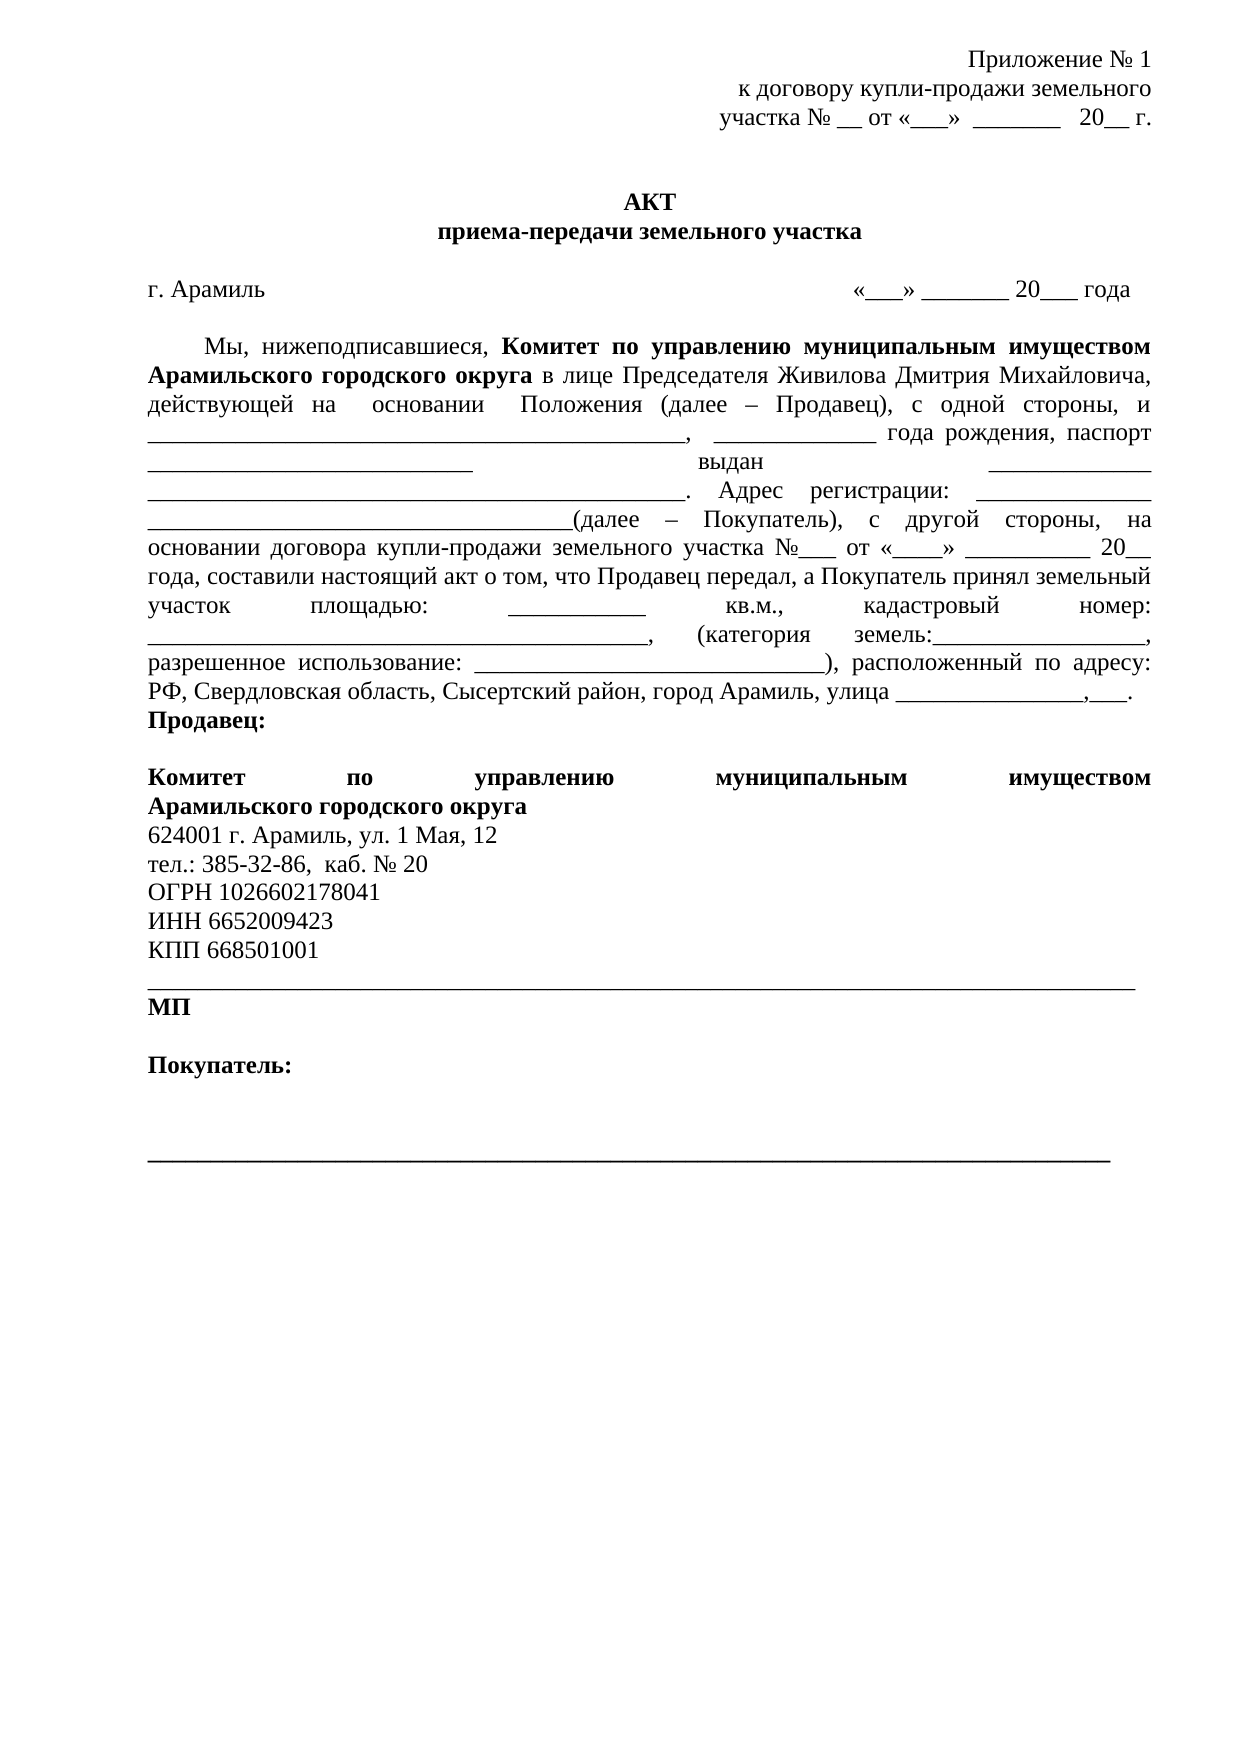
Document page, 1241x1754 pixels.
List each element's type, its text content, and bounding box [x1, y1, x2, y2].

text ОГРН 1026602178041 [148, 877, 1152, 906]
text Продавец: [148, 705, 1152, 734]
text Комитет по управлению муниципальным имуществом Арамильского городского округа [148, 762, 1152, 820]
text Покупатель: [148, 1050, 1152, 1079]
text Мы, нижеподписавшиеся, Комитет по управлению муниципальным имуществом Арамильского городского округа в лице Председателя Живилова Дмитрия Михайловича, действующей на основании Положения (далее – Продавец), с одной стороны, и ___________________________________________, _____________ года рождения, паспорт __________________________ выдан _____________ ___________________________________________. Адрес регистрации: ______________ __________________________________(далее – Покупатель), с другой стороны, на основании договора купли-продажи земельного участка №___ от «____» __________ 20__ года, составили настоящий акт о том, что Продавец передал, а Покупатель принял земельный участок площадью: ___________ кв.м., кадастровый номер: ________________________________________, (категория земель:_________________, разрешенное использование: ____________________________), расположенный по адресу: РФ, Свердловская область, Сысертский район, город Арамиль, улица _______________,___. [148, 331, 1152, 705]
text тел.: 385-32-86, каб. № 20 [148, 849, 1152, 877]
text КПП 668501001 [148, 935, 1152, 964]
text . Арамиль, ул. 1 Мая, 12 [148, 820, 1152, 849]
text ИНН 6652009423 [148, 906, 1152, 935]
text МП [148, 992, 1152, 1021]
text АКТ [148, 187, 1152, 216]
text г. Арамиль «___» _______ 20___ года [148, 274, 1152, 302]
text к договору купли-продажи земельного участка № __ от «___» _______ 20__ г. [148, 73, 1152, 131]
text _______________________________________________________________________________ [148, 964, 1152, 992]
text _____________________________________________________________________________ [148, 1136, 1152, 1165]
text приема-передачи земельного участка [148, 216, 1152, 245]
text Приложение № 1 [148, 44, 1152, 73]
